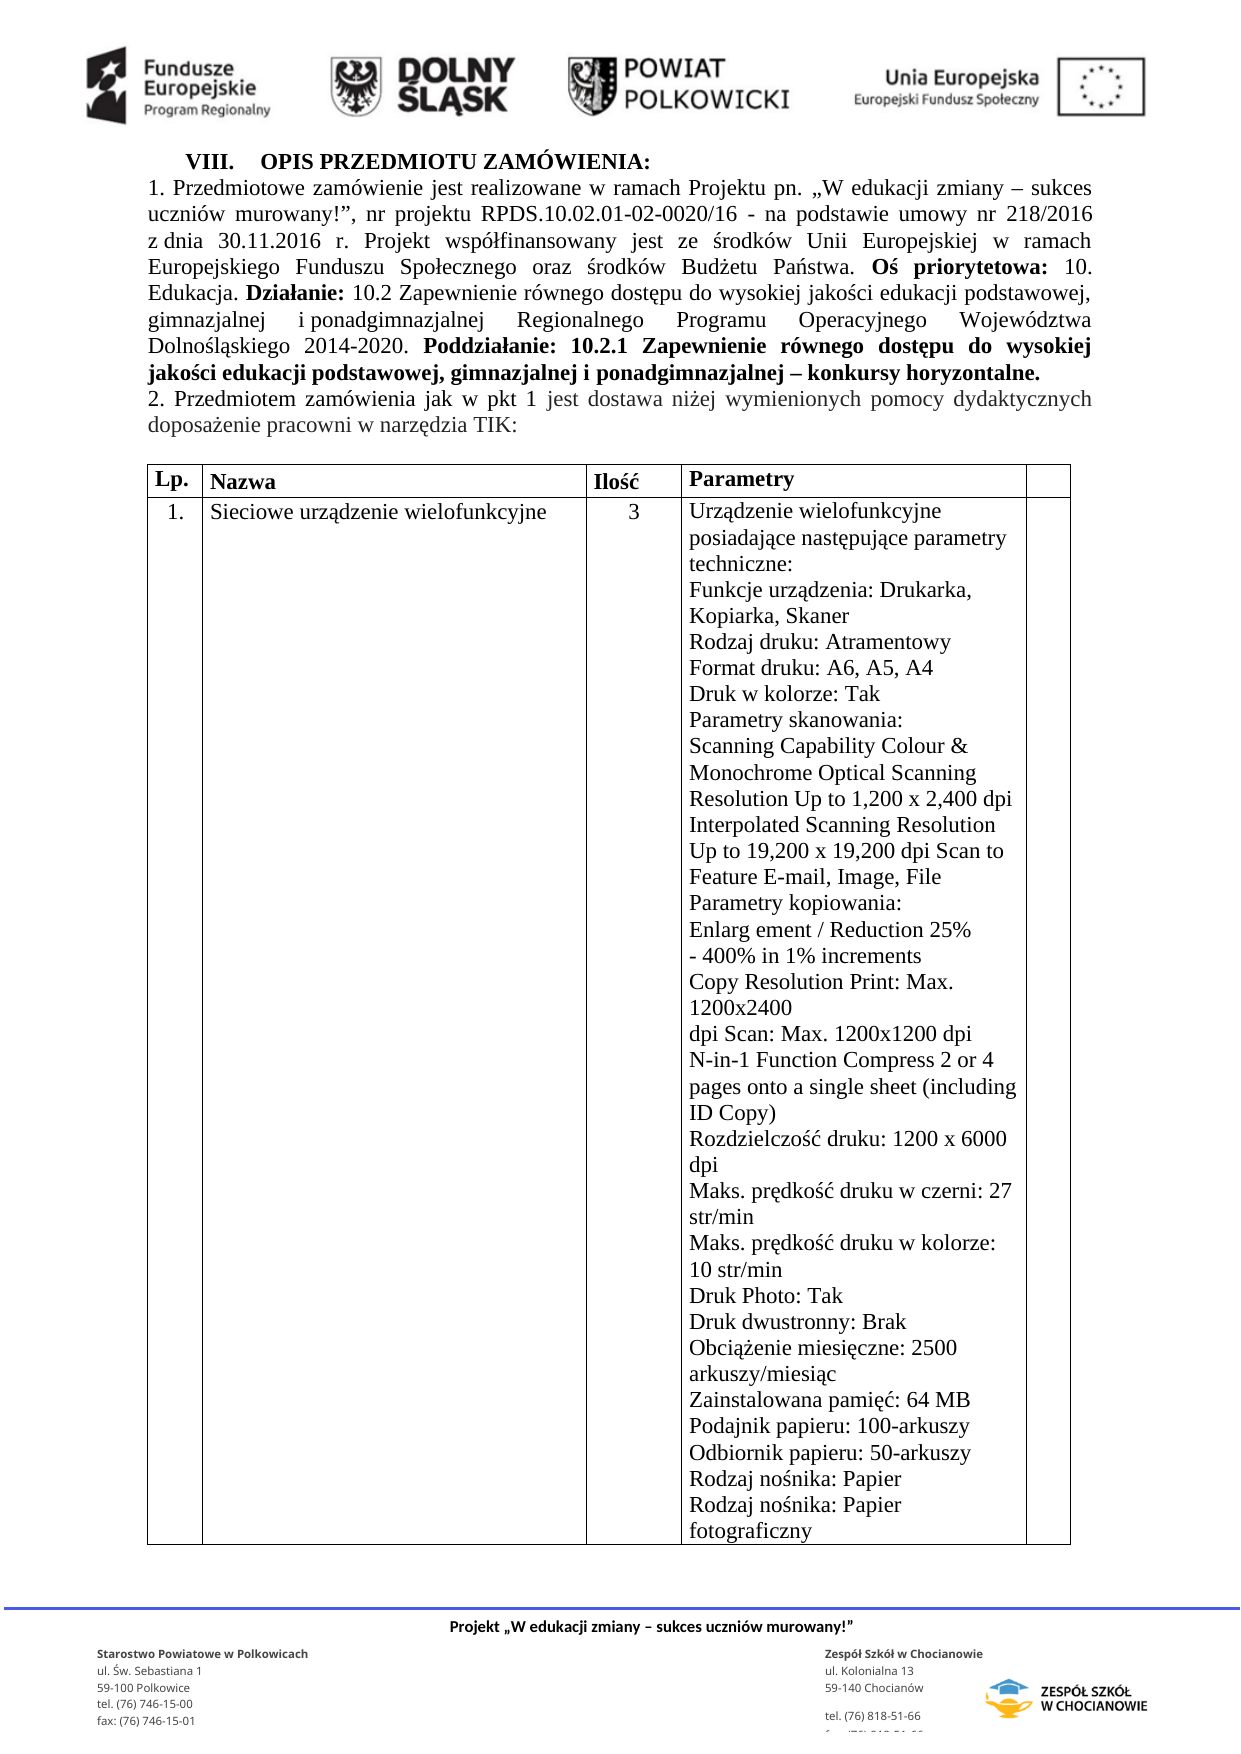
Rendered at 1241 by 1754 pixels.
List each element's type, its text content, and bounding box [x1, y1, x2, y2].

text 2. Przedmiotem zamówienia jak w pkt 1 jest dostawa niżej wymienionych pomocy dydaktycznych doposażenie pracowni w narzędzia TIK: [148, 385, 1092, 438]
table_header Ilość [587, 465, 681, 497]
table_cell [203, 498, 586, 1544]
table_header [1027, 465, 1070, 497]
picture [982, 1675, 1151, 1719]
table_header Lp. [148, 465, 202, 497]
list OPIS PRZEDMIOTU ZAMÓWIENIA: [185, 148, 1092, 174]
table_header Parametry [682, 465, 1026, 497]
table_cell 3 [587, 498, 681, 1544]
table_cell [682, 498, 1026, 1544]
table_header Nazwa [203, 465, 586, 497]
table_cell [148, 498, 202, 1544]
table_cell [1027, 498, 1070, 1544]
text 1. Przedmiotowe zamówienie jest realizowane w ramach Projektu pn. „W edukacji zmiany – sukces uczniów murowany!”, nr projektu RPDS.10.02.01-02-0020/16 - na podstawie umowy nr 218/2016 z dnia 30.11.2016 r. Projekt współfinansowany jest ze środków Unii Europejskiej w ramach Europejskiego Funduszu Społecznego oraz środków Budżetu Państwa. Oś priorytetowa: 10. Edukacja. Działanie: 10.2 Zapewnienie równego dostępu do wysokiej jakości edukacji podstawowej, gimnazjalnej i ponadgimnazjalnej Regionalnego Programu Operacyjnego Województwa Dolnośląskiego 2014-2020. Poddziałanie: 10.2.1 Zapewnienie równego dostępu do wysokiej jakości edukacji podstawowej, gimnazjalnej i ponadgimnazjalnej – konkursy horyzontalne. [148, 174, 1092, 385]
picture [75, 42, 1166, 127]
